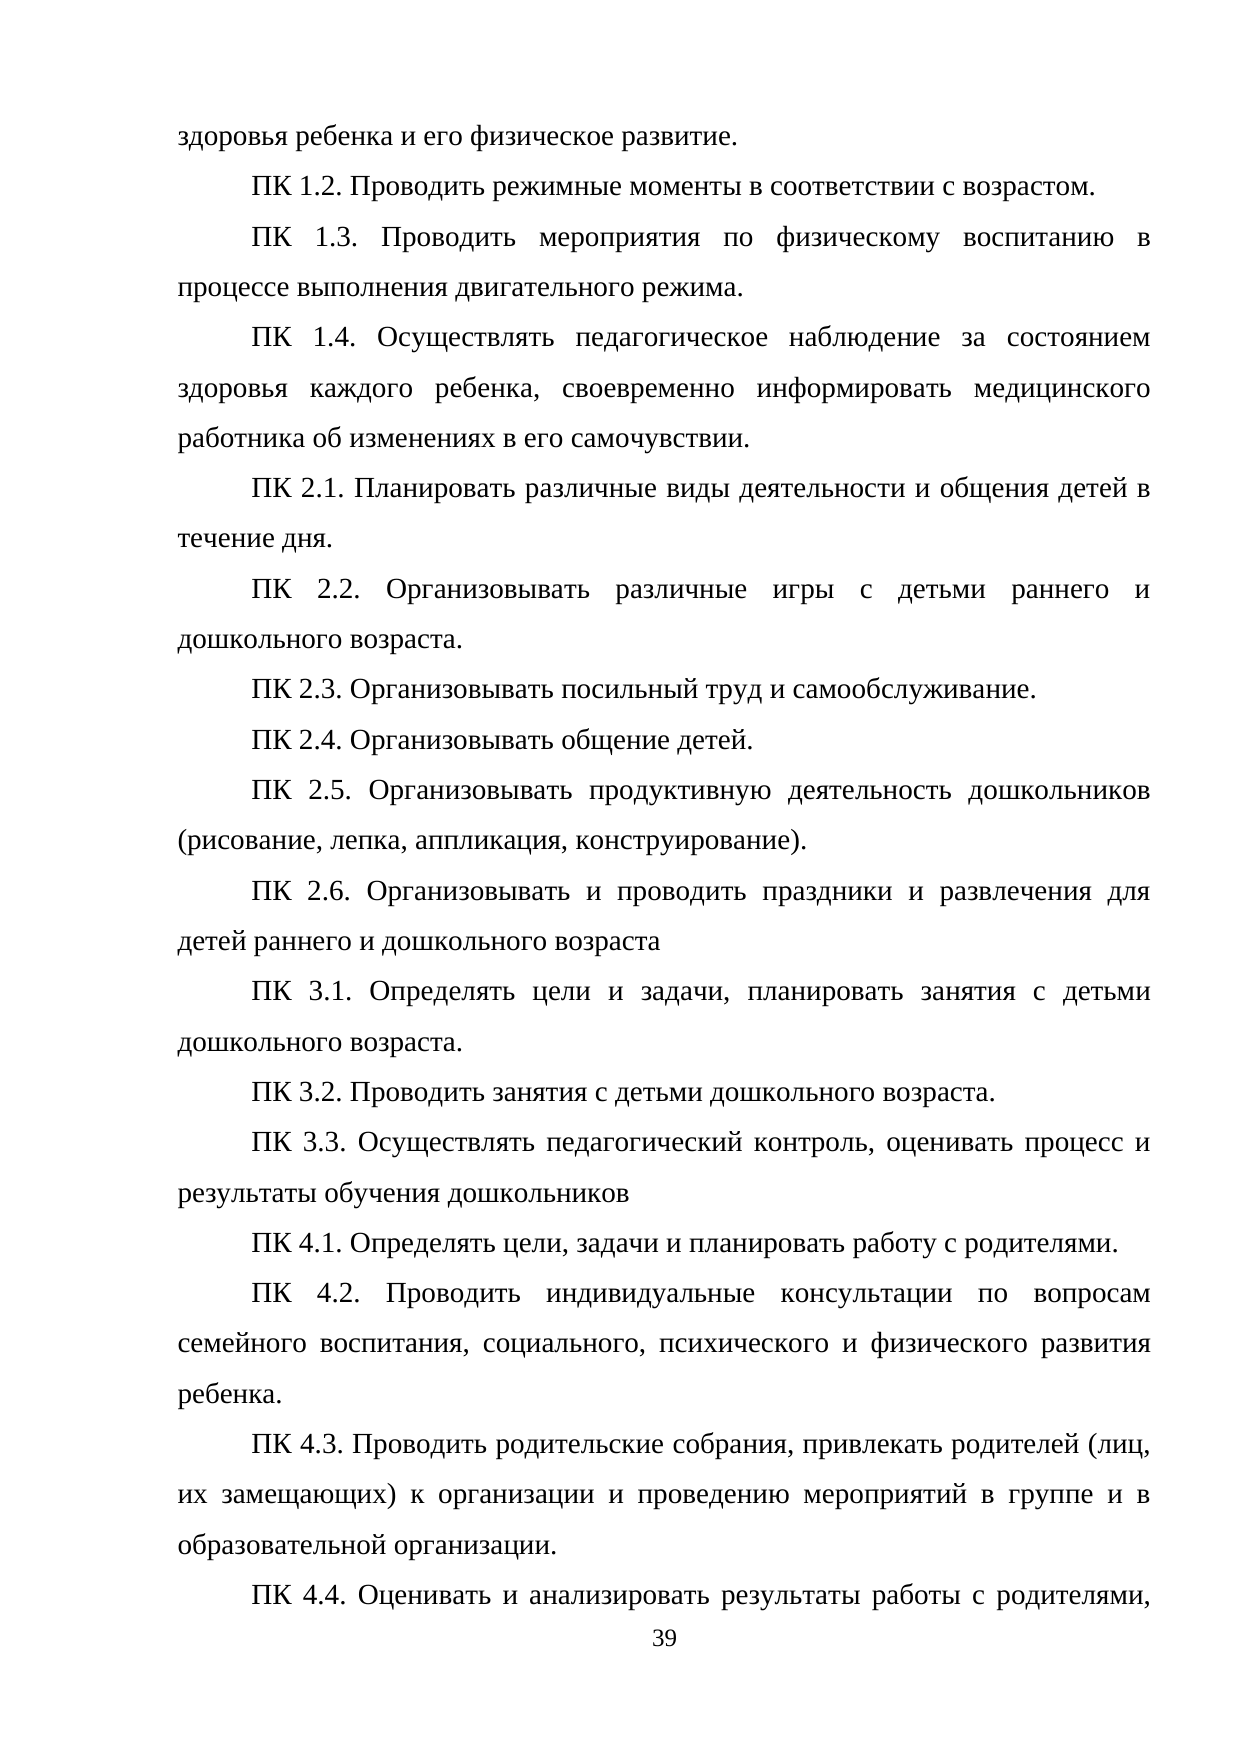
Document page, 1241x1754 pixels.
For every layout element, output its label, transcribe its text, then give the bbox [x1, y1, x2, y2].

text ПК 2.3. Организовывать посильный труд и самообслуживание. [177, 672, 1152, 705]
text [177, 118, 1152, 152]
text ПК 1.3. Проводить мероприятия по физическому воспитанию в процессе выполнения двигательного режима. [177, 219, 1152, 303]
text ПК 2.1. Планировать различные виды деятельности и общения детей в течение дня. [177, 470, 1152, 554]
text ПК 2.5. Организовывать продуктивную деятельность дошкольников (рисование, лепка, аппликация, конструирование). [177, 772, 1152, 856]
text ПК 2.2. Организовывать различные игры с детьми раннего и дошкольного возраста. [177, 571, 1152, 655]
text ПК 4.1. Определять цели, задачи и планировать работу с родителями. [177, 1225, 1152, 1258]
text ПК 4.3. Проводить родительские собрания, привлекать родителей (лиц, их замещающих) к организации и проведению мероприятий в группе и в образовательной организации. [177, 1426, 1152, 1560]
text ПК 2.4. Организовывать общение детей. [177, 722, 1152, 755]
text ПК 4.2. Проводить индивидуальные консультации по вопросам семейного воспитания, социального, психического и физического развития ребенка. [177, 1275, 1152, 1409]
text ПК 3.1. Определять цели и задачи, планировать занятия с детьми дошкольного возраста. [177, 973, 1152, 1057]
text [177, 1577, 1152, 1611]
text ПК 2.6. Организовывать и проводить праздники и развлечения для детей раннего и дошкольного возраста [177, 873, 1152, 957]
text ПК 1.4. Осуществлять педагогическое наблюдение за состоянием здоровья каждого ребенка, своевременно информировать медицинского работника об изменениях в его самочувствии. [177, 319, 1152, 453]
text ПК 1.2. Проводить режимные моменты в соответствии с возрастом. [177, 168, 1152, 202]
text ПК 3.3. Осуществлять педагогический контроль, оценивать процесс и результаты обучения дошкольников [177, 1124, 1152, 1208]
text ПК 3.2. Проводить занятия с детьми дошкольного возраста. [177, 1074, 1152, 1108]
